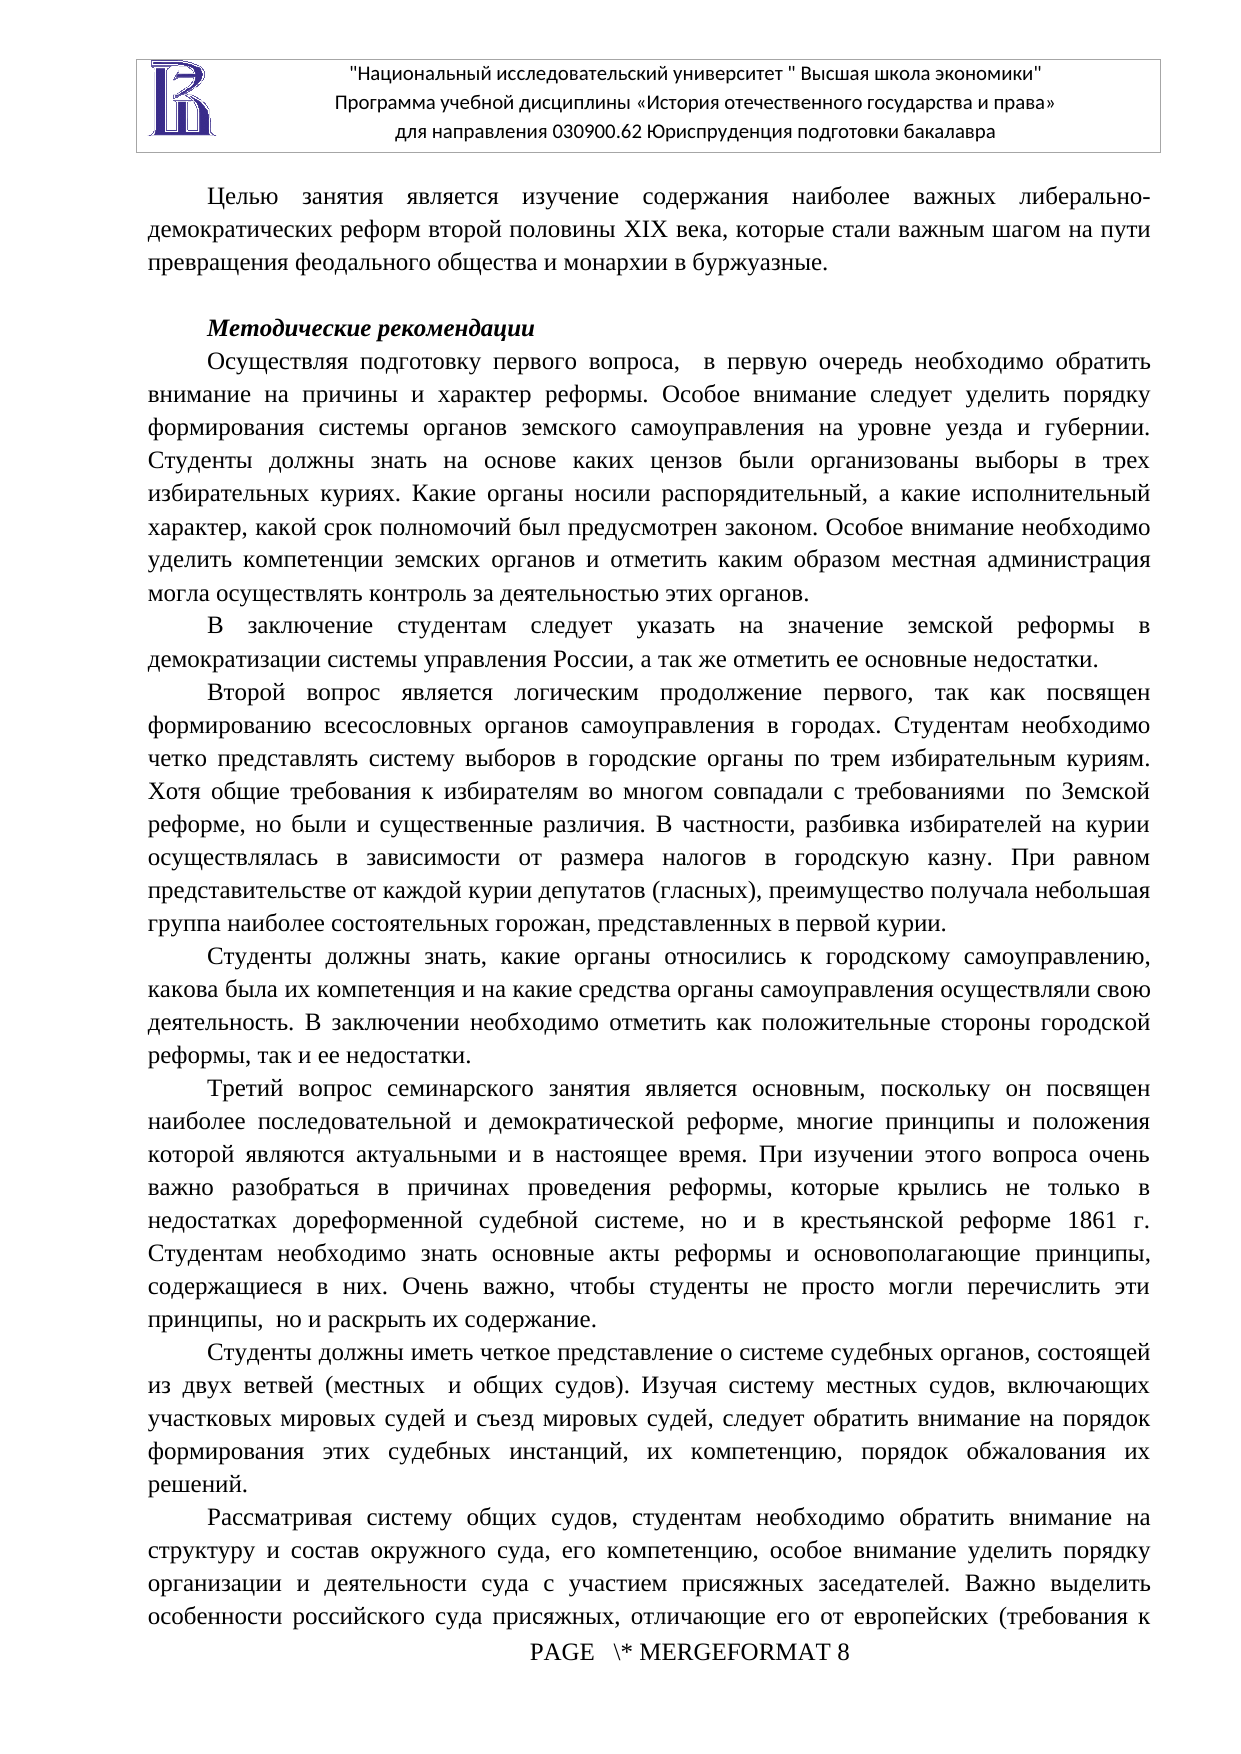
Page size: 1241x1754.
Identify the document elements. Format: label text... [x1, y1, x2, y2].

text Студенты должны иметь четкое представление о системе судебных органов, состоящей из двух ветвей (местных и общих судов). Изучая систему местных судов, включающих участковых мировых судей и съезд мировых судей, следует обратить внимание на порядок формирования этих судебных инстанций, их компетенцию, порядок обжалования их решений. [148, 1337, 1152, 1498]
picture [147, 60, 217, 136]
text Студенты должны знать, какие органы относились к городскому самоуправлению, какова была их компетенция и на какие средства органы самоуправления осуществляли свою деятельность. В заключении необходимо отметить как положительные стороны городской реформы, так и ее недостатки. [148, 941, 1152, 1069]
text Второй вопрос является логическим продолжение первого, так как посвящен формированию всесословных органов самоуправления в городах. Студентам необходимо четко представлять систему выборов в городские органы по трем избирательным куриям. Хотя общие требования к избирателям во многом совпадали с требованиями по Земской реформе, но были и существенные различия. В частности, разбивка избирателей на курии осуществлялась в зависимости от размера налогов в городскую казну. При равном представительстве от каждой курии депутатов (гласных), преимущество получала небольшая группа наиболее состоятельных горожан, представленных в первой курии. [148, 677, 1152, 937]
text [148, 1502, 1152, 1630]
text Третий вопрос семинарского занятия является основным, поскольку он посвящен наиболее последовательной и демократической реформе, многие принципы и положения которой являются актуальными и в настоящее время. При изучении этого вопроса очень важно разобраться в причинах проведения реформы, которые крылись не только в недостатках дореформенной судебной системе, но и в крестьянской реформе . Студентам необходимо знать основные акты реформы и основополагающие принципы, содержащиеся в них. Очень важно, чтобы студенты не просто могли перечислить эти принципы, но и раскрыть их содержание. [148, 1073, 1152, 1333]
text Целью занятия является изучение содержания наиболее важных либерально-демократических реформ второй половины XIX века, которые стали важным шагом на пути превращения феодального общества и монархии в буржуазные. [148, 181, 1152, 276]
text Методические рекомендации [148, 313, 1152, 342]
text В заключение студентам следует указать на значение земской реформы в демократизации системы управления России, а так же отметить ее основные недостатки. [148, 611, 1152, 672]
text Осуществляя подготовку первого вопроса, в первую очередь необходимо обратить внимание на причины и характер реформы. Особое внимание следует уделить порядку формирования системы органов земского самоуправления на уровне уезда и губернии. Студенты должны знать на основе каких цензов были организованы выборы в трех избирательных куриях. Какие органы носили распорядительный, а какие исполнительный характер, какой срок полномочий был предусмотрен законом. Особое внимание необходимо уделить компетенции земских органов и отметить каким образом местная администрация могла осуществлять контроль за деятельностью этих органов. [148, 346, 1152, 606]
